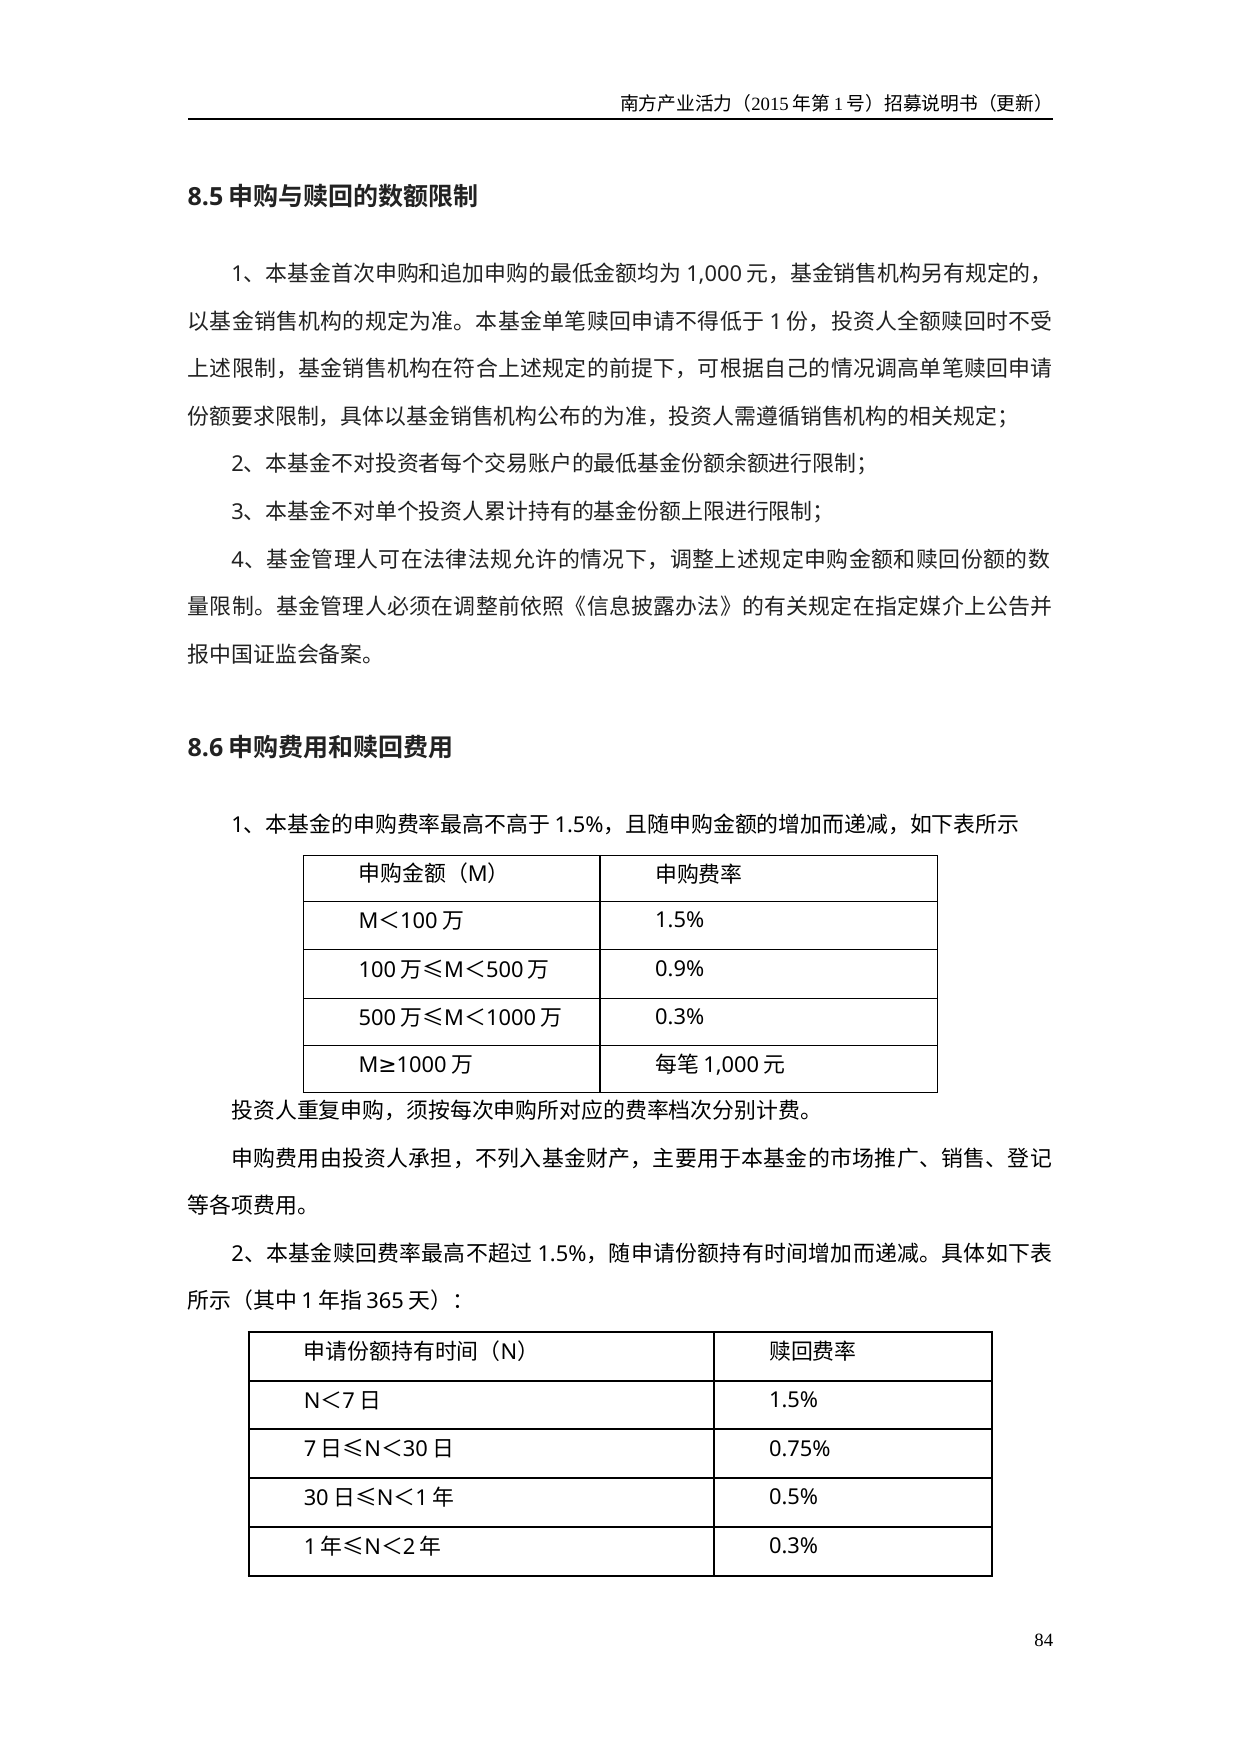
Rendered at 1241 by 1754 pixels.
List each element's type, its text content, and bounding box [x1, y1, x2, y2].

table_cell 7日≤N＜30日 [250, 1430, 713, 1477]
text 1、本基金首次申购和追加申购的最低金额均为1,000元，基金销售机构另有规定的，以基金销售机构的规定为准。本基金单笔赎回申请不得低于1份，投资人全额赎回时不受上述限制，基金销售机构在符合上述规定的前提下，可根据自己的情况调高单笔赎回申请份额要求限制，具体以基金销售机构公布的为准，投资人需遵循销售机构的相关规定； [187, 256, 1053, 431]
text 申购费用由投资人承担，不列入基金财产，主要用于本基金的市场推广、销售、登记等各项费用。 [187, 1141, 1053, 1220]
text 2、本基金赎回费率最高不超过1.5%，随申请份额持有时间增加而递减。具体如下表所示（其中1年指365天）： [187, 1236, 1053, 1315]
text 4、基金管理人可在法律法规允许的情况下，调整上述规定申购金额和赎回份额的数量限制。基金管理人必须在调整前依照《信息披露办法》的有关规定在指定媒介上公告并报中国证监会备案。 [187, 542, 1053, 668]
table_cell 0.75% [715, 1430, 991, 1477]
text 2、本基金不对投资者每个交易账户的最低基金份额余额进行限制； [187, 446, 1053, 478]
text 投资人重复申购，须按每次申购所对应的费率档次分别计费。 [187, 1093, 1053, 1125]
table_cell 500万≤M＜1000万 [304, 999, 599, 1045]
table_header 赎回费率 [715, 1333, 991, 1379]
text 8.6申购费用和赎回费用 [187, 713, 1053, 778]
text 8.5申购与赎回的数额限制 [187, 162, 1053, 227]
table_cell M≥1000万 [304, 1046, 599, 1092]
table_cell M＜100万 [304, 902, 599, 949]
table_header 申请份额持有时间（N） [250, 1333, 713, 1379]
table_header 申购费率 [601, 856, 937, 901]
text 1、本基金的申购费率最高不高于1.5%，且随申购金额的增加而递减，如下表所示 [187, 807, 1053, 839]
table_cell 0.3% [601, 999, 937, 1045]
table_header 申购金额（M） [304, 856, 599, 901]
table_cell 0.9% [601, 950, 937, 998]
table_cell 每笔1,000元 [601, 1046, 937, 1092]
table_cell N＜7日 [250, 1382, 713, 1428]
table_cell 0.5% [715, 1479, 991, 1526]
table_cell 0.3% [715, 1528, 991, 1574]
table_cell 1.5% [715, 1382, 991, 1428]
table_cell 1年≤N＜2年 [250, 1528, 713, 1574]
table_cell 100万≤M＜500万 [304, 950, 599, 998]
text 3、本基金不对单个投资人累计持有的基金份额上限进行限制； [187, 494, 1053, 526]
table_cell 1.5% [601, 902, 937, 949]
table_cell 30日≤N＜1年 [250, 1479, 713, 1526]
